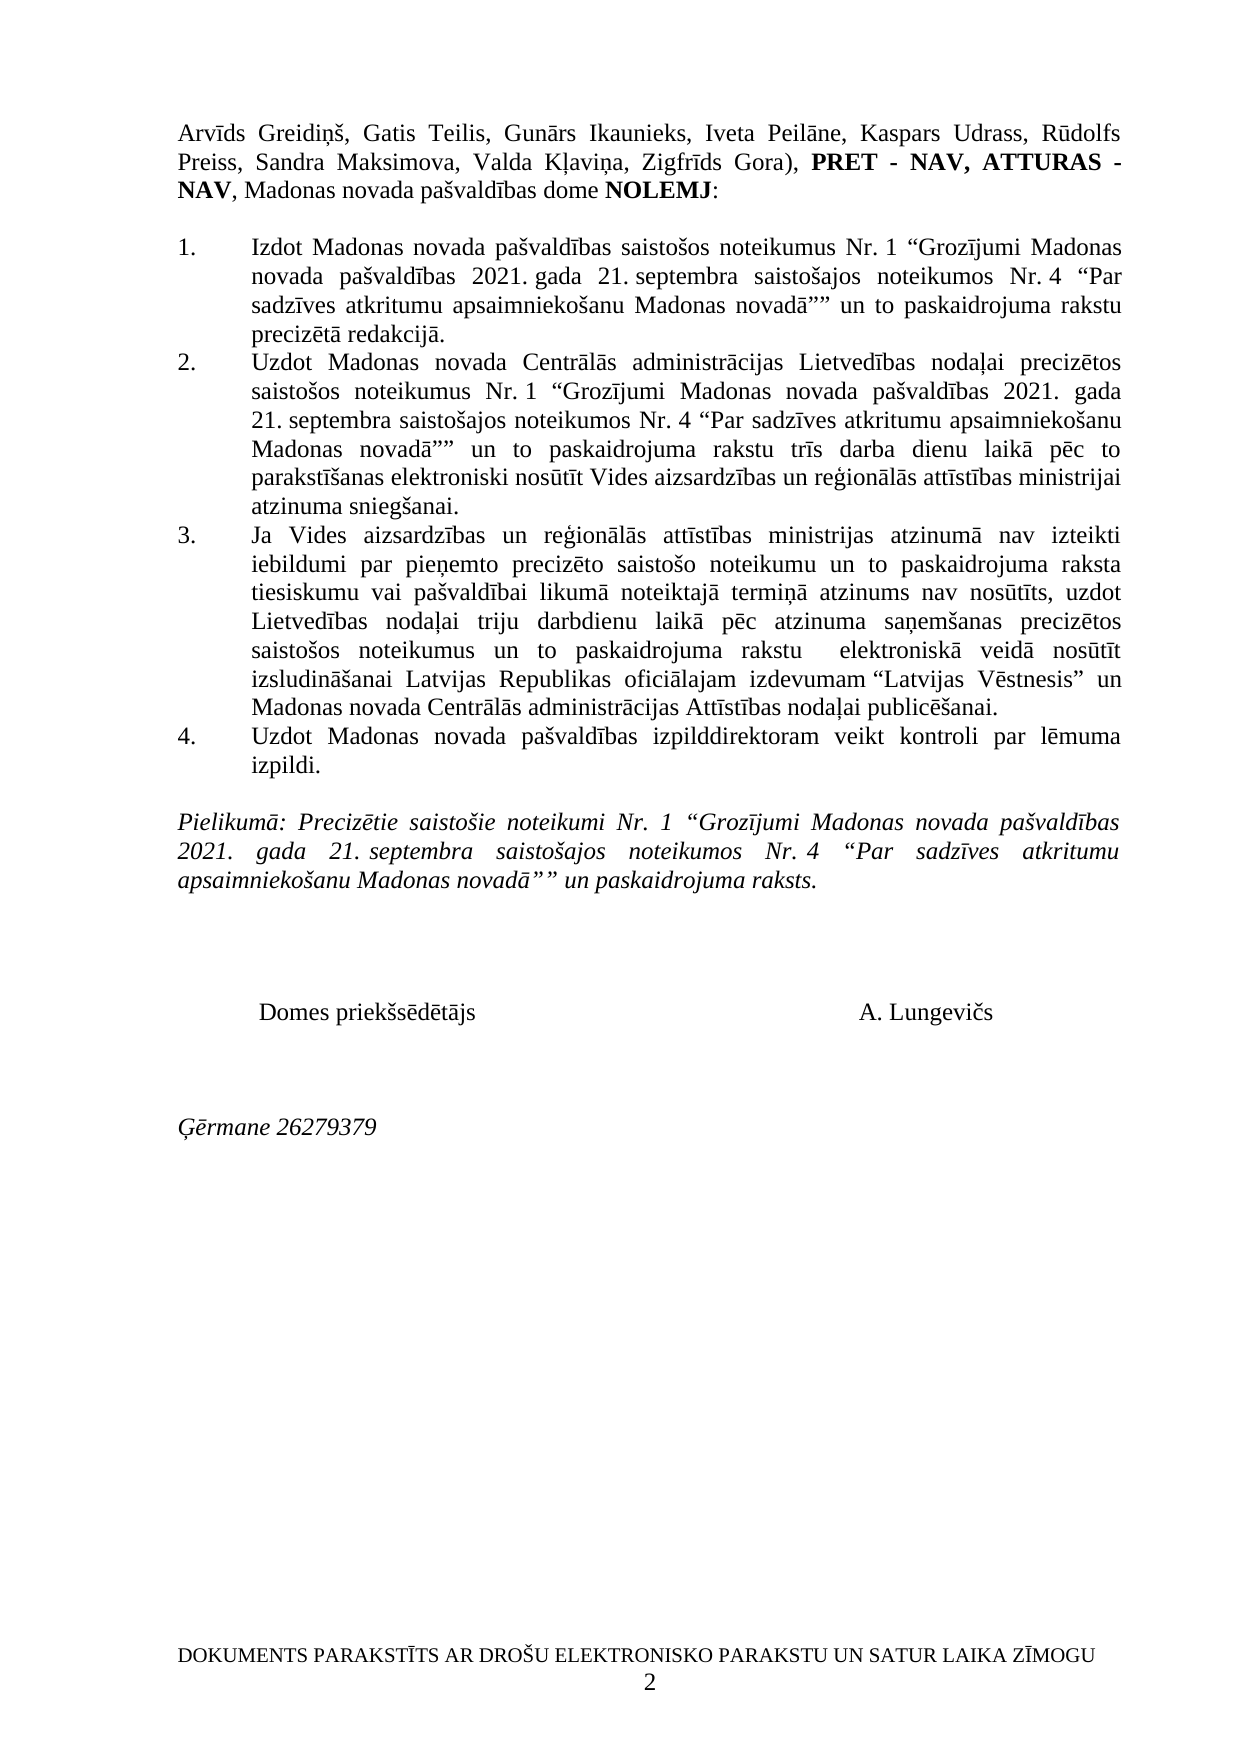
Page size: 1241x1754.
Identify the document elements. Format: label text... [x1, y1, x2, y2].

list Izdot Madonas novada pašvaldības saistošos noteikumus Nr. 1 “Grozījumi Madonas novada pašvaldības 2021. gada 21. septembra saistošajos noteikumos Nr. 4 “Par sadzīves atkritumu apsaimniekošanu Madonas novadā”” un to paskaidrojuma rakstu precizētā redakcijā. [177, 232, 1122, 347]
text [177, 118, 1122, 204]
list Ja Vides aizsardzības un reģionālās attīstības ministrijas atzinumā nav izteikti iebildumi par pieņemto precizēto saistošo noteikumu un to paskaidrojuma raksta tiesiskumu vai pašvaldībai likumā noteiktajā termiņā atzinums nav nosūtīts, uzdot Lietvedības nodaļai triju darbdienu laikā pēc atzinuma saņemšanas precizētos saistošos noteikumus un to paskaidrojuma rakstu elektroniskā veidā nosūtīt izsludināšanai Latvijas Republikas oficiālajam izdevumam “Latvijas Vēstnesis” un Madonas novada Centrālās administrācijas Attīstības nodaļai publicēšanai. [177, 520, 1122, 721]
text Pielikumā: Precizētie saistošie noteikumi Nr. 1 “Grozījumi Madonas novada pašvaldības 2021. gada 21. septembra saistošajos noteikumos Nr. 4 “Par sadzīves atkritumu apsaimniekošanu Madonas novadā”” un paskaidrojuma raksts. [177, 807, 1122, 894]
text Domes priekšsēdētājs A. Lungevičs [177, 997, 1122, 1025]
list Uzdot Madonas novada Centrālās administrācijas Lietvedības nodaļai precizētos saistošos noteikumus Nr. 1 “Grozījumi Madonas novada pašvaldības 2021. gada 21. septembra saistošajos noteikumos Nr. 4 “Par sadzīves atkritumu apsaimniekošanu Madonas novadā”” un to paskaidrojuma rakstu trīs darba dienu laikā pēc to parakstīšanas elektroniski nosūtīt Vides aizsardzības un reģionālās attīstības ministrijai atzinuma sniegšanai. [177, 347, 1122, 520]
text Ģērmane 26279379 [177, 1112, 1122, 1140]
list Uzdot Madonas novada pašvaldības izpilddirektoram veikt kontroli par lēmuma izpildi. [177, 721, 1122, 779]
